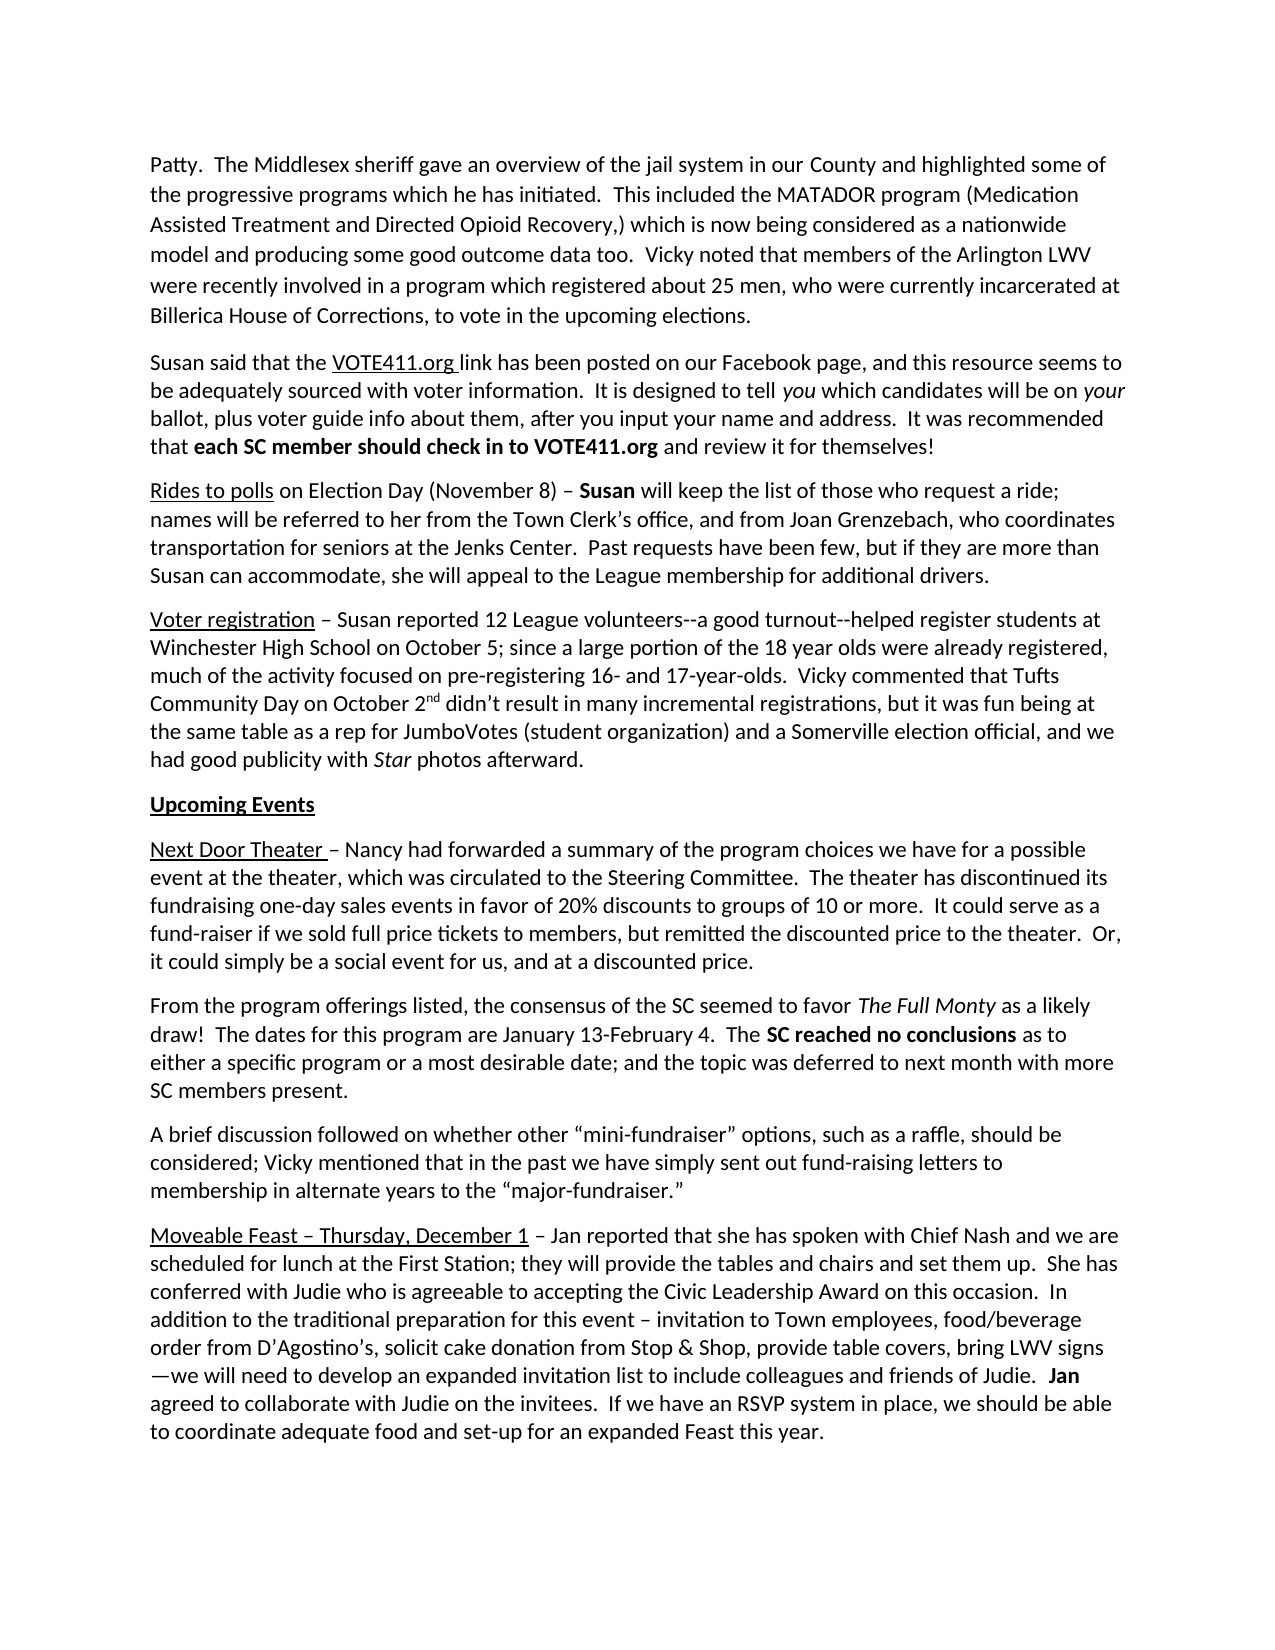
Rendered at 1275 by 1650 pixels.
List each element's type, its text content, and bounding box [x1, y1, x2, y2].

text From the program offerings listed, the consensus of the SC seemed to favor The Full Monty as a likely draw! The dates for this program are January 13-February 4. The SC reached no conclusions as to either a specific program or a most desirable date; and the topic was deferred to next month with more SC members present. [150, 992, 1125, 1104]
text Upcoming Events [150, 790, 1125, 818]
text Moveable Feast – Thursday, December 1 – Jan reported that she has spoken with Chief Nash and we are scheduled for lunch at the First Station; they will provide the tables and chairs and set them up. She has conferred with Judie who is agreeable to accepting the Civic Leadership Award on this occasion. In addition to the traditional preparation for this event – invitation to Town employees, food/beverage order from D’Agostino’s, solicit cake donation from Stop & Shop, provide table covers, bring LWV signs—we will need to develop an expanded invitation list to include colleagues and friends of Judie. Jan agreed to collaborate with Judie on the invitees. If we have an RSVP system in place, we should be able to coordinate adequate food and set-up for an expanded Feast this year. [150, 1221, 1125, 1445]
text A brief discussion followed on whether other “mini-fundraiser” options, such as a raffle, should be considered; Vicky mentioned that in the past we have simply sent out fund-raising letters to membership in alternate years to the “major-fundraiser.” [150, 1120, 1125, 1204]
text Susan said that the VOTE411.org link has been posted on our Facebook page, and this resource seems to be adequately sourced with voter information. It is designed to tell you which candidates will be on your ballot, plus voter guide info about them, after you input your name and address. It was recommended that each SC member should check in to VOTE411.org and review it for themselves! [150, 348, 1125, 460]
text Rides to polls on Election Day (November 8) – Susan will keep the list of those who request a ride; names will be referred to her from the Town Clerk’s office, and from Joan Grenzebach, who coordinates transportation for seniors at the Jenks Center. Past requests have been few, but if they are more than Susan can accommodate, she will appeal to the League membership for additional drivers. [150, 477, 1125, 589]
text Voter registration – Susan reported 12 League volunteers--a good turnout--helped register students at Winchester High School on October 5; since a large portion of the 18 year olds were already registered, much of the activity focused on pre-registering 16- and 17-year-olds. Vicky commented that Tufts Community Day on October 2nd didn’t result in many incremental registrations, but it was fun being at the same table as a rep for JumboVotes (student organization) and a Somerville election official, and we had good publicity with Star photos afterward. [150, 605, 1125, 773]
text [150, 150, 1125, 329]
text Next Door Theater – Nancy had forwarded a summary of the program choices we have for a possible event at the theater, which was circulated to the Steering Committee. The theater has discontinued its fundraising one-day sales events in favor of 20% discounts to groups of 10 or more. It could serve as a fund-raiser if we sold full price tickets to members, but remitted the discounted price to the theater. Or, it could simply be a social event for us, and at a discounted price. [150, 835, 1125, 975]
